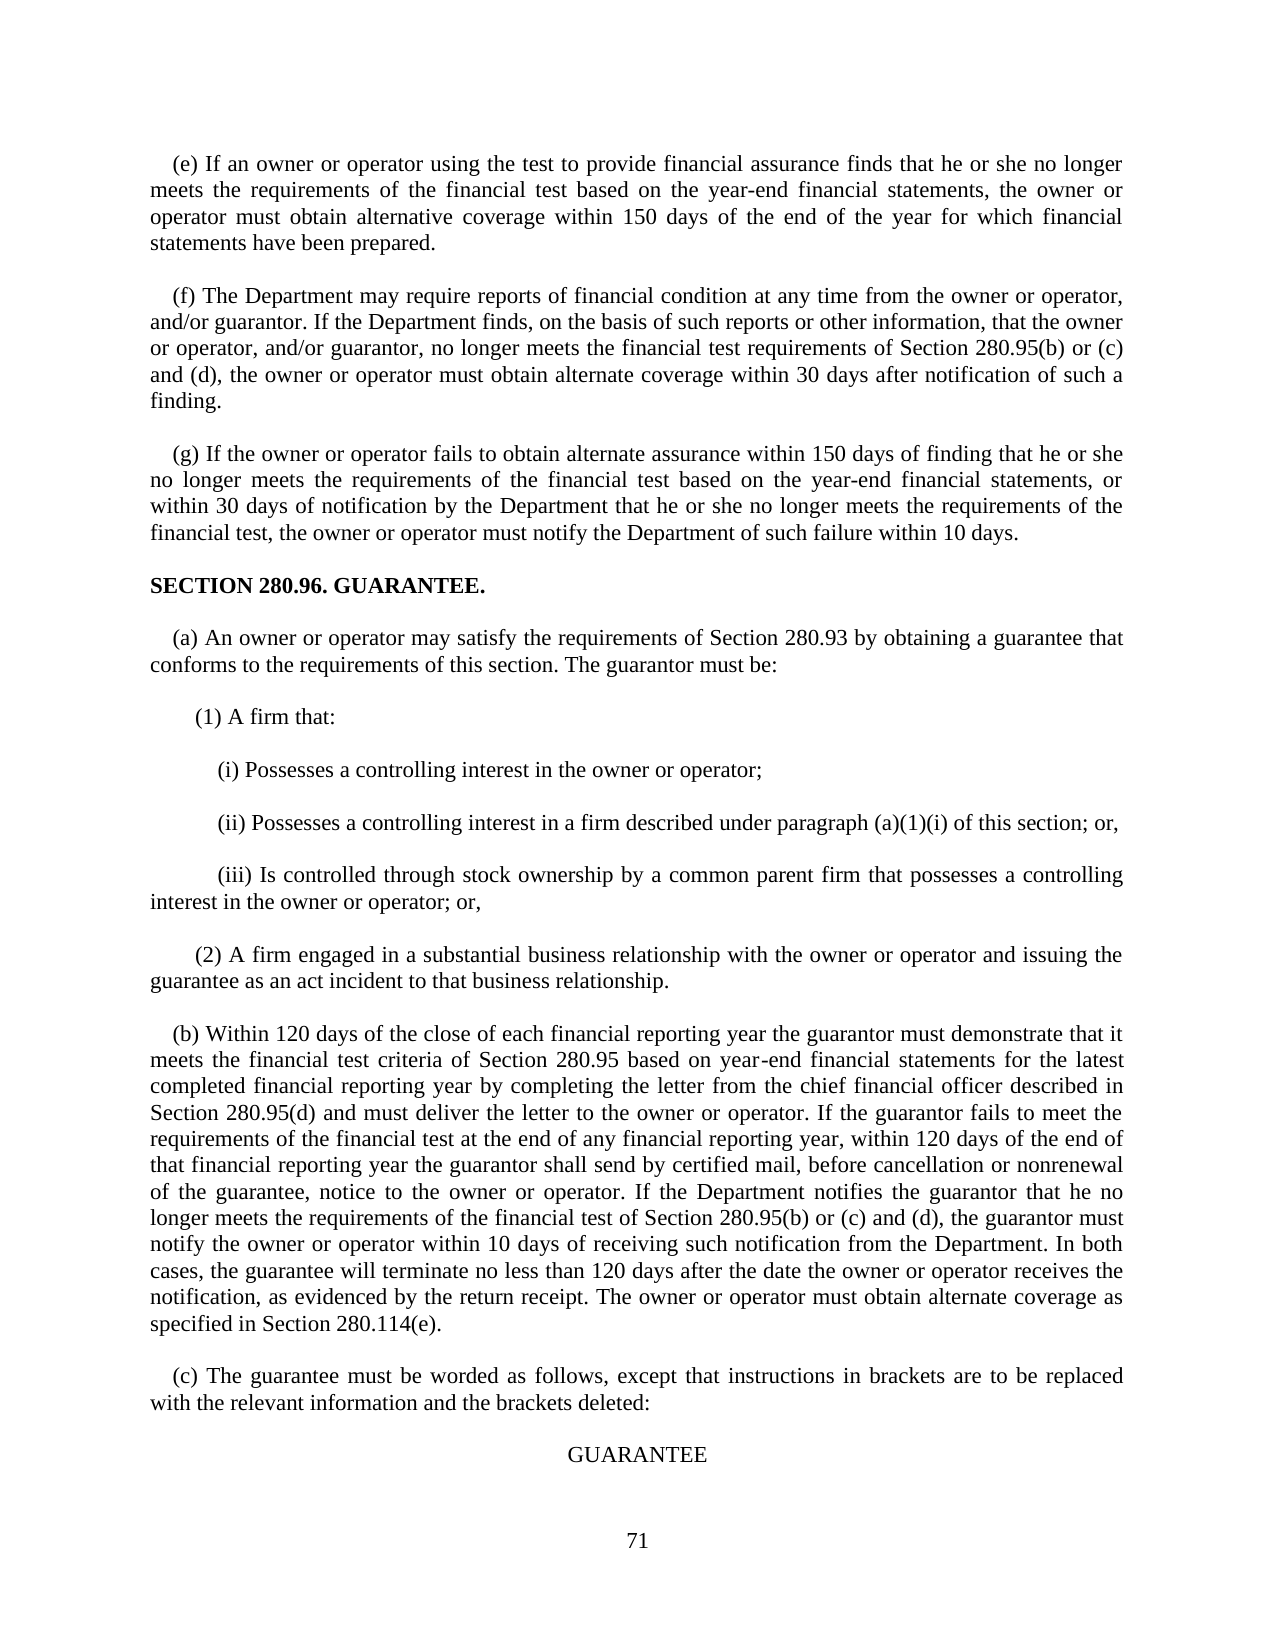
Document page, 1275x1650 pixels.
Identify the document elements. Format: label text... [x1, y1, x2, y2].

text (ii) Possesses a controlling interest in a firm described under paragraph (a)(1)(i) of this section; or, [150, 809, 1125, 835]
text SECTION 280.96. GUARANTEE. [150, 572, 1125, 598]
text (2) A firm engaged in a substantial business relationship with the owner or operator and issuing the guarantee as an act incident to that business relationship. [150, 941, 1125, 993]
text (1) A firm that: [150, 703, 1125, 730]
text GUARANTEE [150, 1441, 1125, 1468]
text (c) The guarantee must be worded as follows, except that instructions in brackets are to be replaced with the relevant information and the brackets deleted: [150, 1362, 1125, 1415]
text (g) If the owner or operator fails to obtain alternate assurance within 150 days of finding that he or she no longer meets the requirements of the financial test based on the year-end financial statements, or within 30 days of notification by the Department that he or she no longer meets the requirements of the financial test, the owner or operator must notify the Department of such failure within 10 days. [150, 440, 1125, 545]
text (iii) Is controlled through stock ownership by a common parent firm that possesses a controlling interest in the owner or operator; or, [150, 862, 1125, 914]
text (a) An owner or operator may satisfy the requirements of Section 280.93 by obtaining a guarantee that conforms to the requirements of this section. The guarantor must be: [150, 624, 1125, 677]
text (f) The Department may require reports of financial condition at any time from the owner or operator, and/or guarantor. If the Department finds, on the basis of such reports or other information, that the owner or operator, and/or guarantor, no longer meets the financial test requirements of Section 280.95(b) or (c) and (d), the owner or operator must obtain alternate coverage within 30 days after notification of such a finding. [150, 282, 1125, 413]
text (i) Possesses a controlling interest in the owner or operator; [150, 756, 1125, 782]
text (e) If an owner or operator using the test to provide financial assurance finds that he or she no longer meets the requirements of the financial test based on the year-end financial statements, the owner or operator must obtain alternative coverage within 150 days of the end of the year for which financial statements have been prepared. [150, 150, 1125, 255]
text (b) Within 120 days of the close of each financial reporting year the guarantor must demonstrate that it meets the financial test criteria of Section 280.95 based on year-end financial statements for the latest completed financial reporting year by completing the letter from the chief financial officer described in Section 280.95(d) and must deliver the letter to the owner or operator. If the guarantor fails to meet the requirements of the financial test at the end of any financial reporting year, within 120 days of the end of that financial reporting year the guarantor shall send by certified mail, before cancellation or nonrenewal of the guarantee, notice to the owner or operator. If the Department notifies the guarantor that he no longer meets the requirements of the financial test of Section 280.95(b) or (c) and (d), the guarantor must notify the owner or operator within 10 days of receiving such notification from the Department. In both cases, the guarantee will terminate no less than 120 days after the date the owner or operator receives the notification, as evidenced by the return receipt. The owner or operator must obtain alternate coverage as specified in Section 280.114(e). [150, 1020, 1125, 1336]
